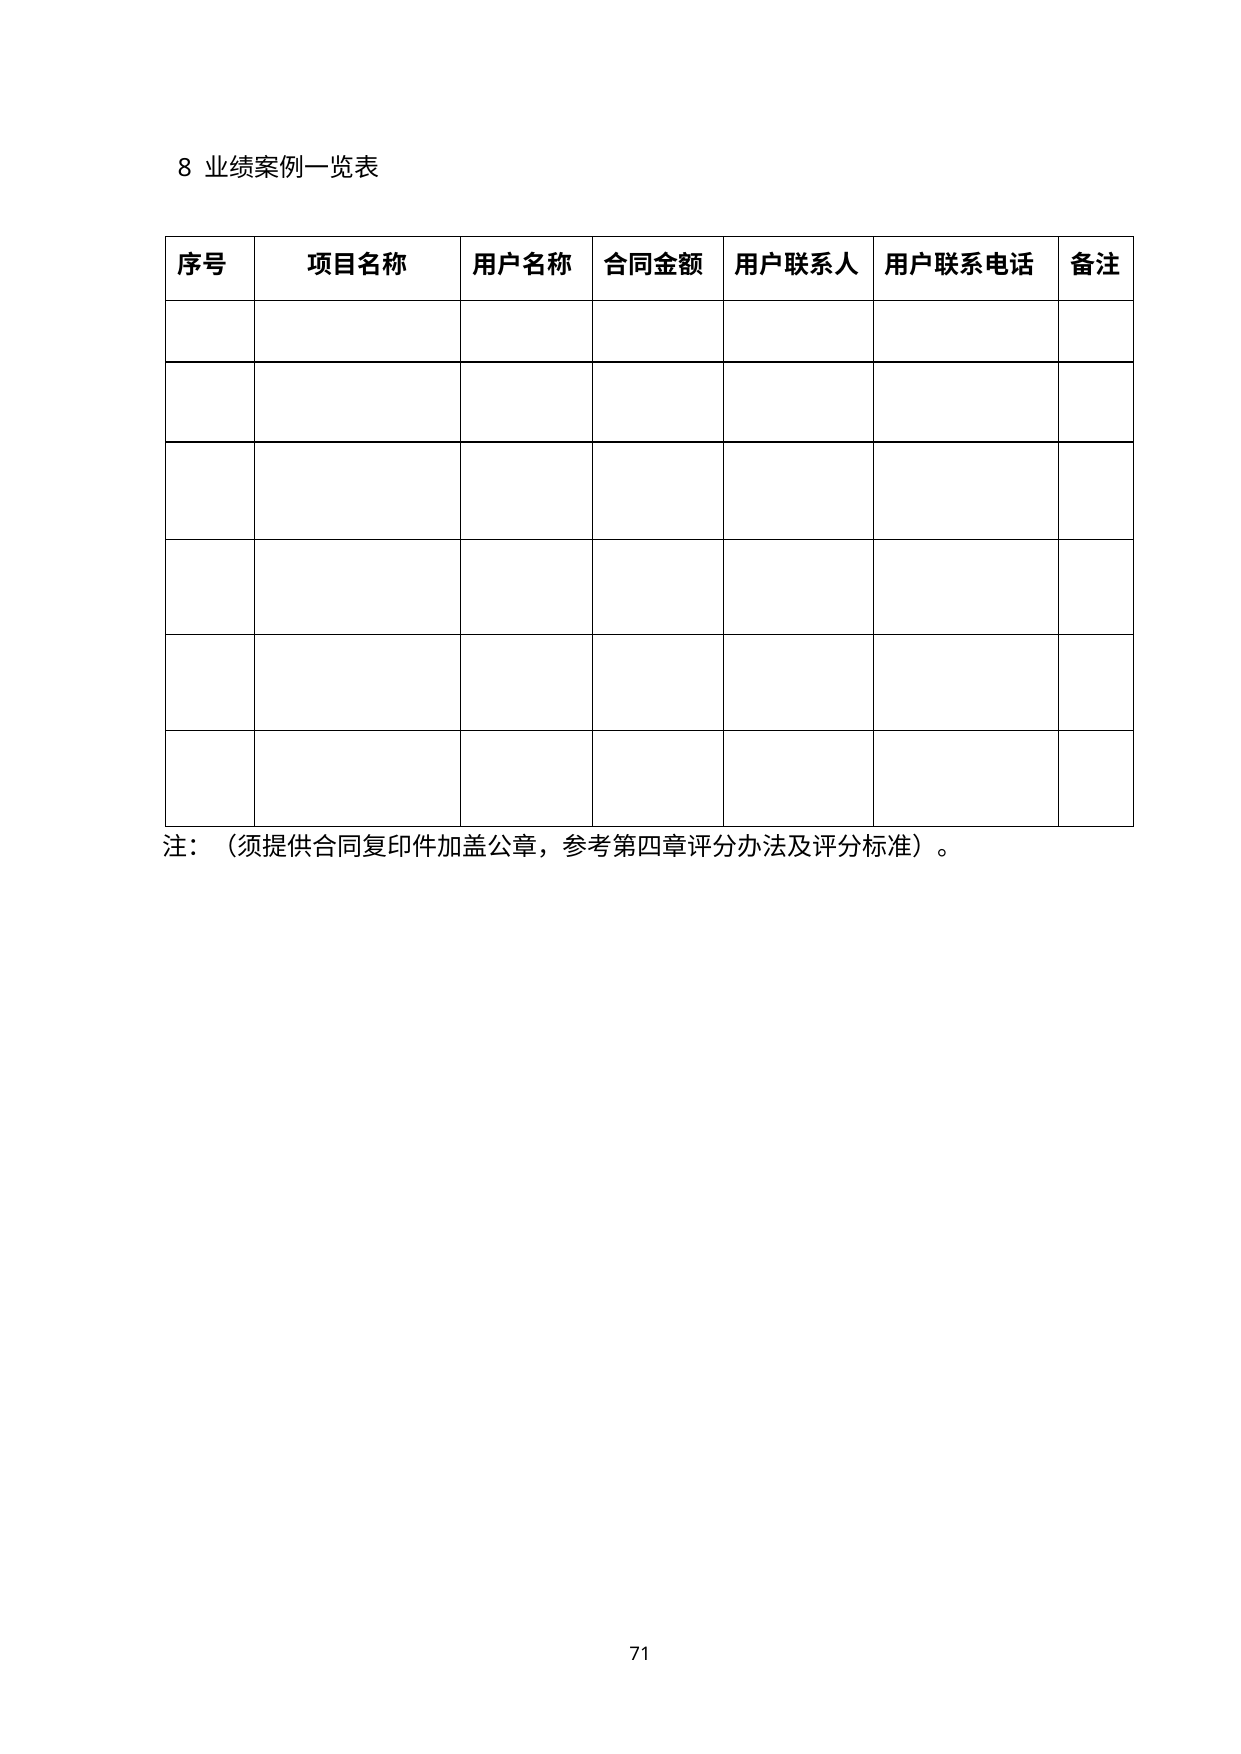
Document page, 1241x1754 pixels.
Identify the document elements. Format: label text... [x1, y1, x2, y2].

table_cell [255, 635, 460, 730]
table_cell [1059, 635, 1133, 730]
table_header 合同金额 [593, 237, 723, 300]
table_cell [1059, 363, 1133, 441]
table_cell [724, 635, 873, 730]
table_cell [255, 443, 460, 539]
table_cell [593, 540, 723, 634]
table_cell [461, 540, 592, 634]
table_header 序号 [166, 237, 254, 300]
table_cell [874, 363, 1058, 441]
table_header 项目名称 [255, 237, 460, 300]
table_cell [461, 443, 592, 539]
table_cell [1059, 540, 1133, 634]
table_cell [255, 540, 460, 634]
table_cell [724, 443, 873, 539]
table_header 用户联系电话 [874, 237, 1058, 300]
table_cell [1059, 443, 1133, 539]
table_cell [724, 363, 873, 441]
table_cell [874, 443, 1058, 539]
table_cell [166, 635, 254, 730]
table_cell [874, 731, 1058, 826]
table_cell [724, 301, 873, 361]
table_cell [593, 363, 723, 441]
table_header 用户联系人 [724, 237, 873, 300]
table_cell [255, 363, 460, 441]
table_cell [1059, 731, 1133, 826]
table_cell [166, 731, 254, 826]
table_cell [593, 443, 723, 539]
table_cell [461, 731, 592, 826]
table_cell [874, 301, 1058, 361]
table_header 备注 [1059, 237, 1133, 300]
table_cell [166, 301, 254, 361]
table_cell [166, 363, 254, 441]
table_cell [255, 301, 460, 361]
table_cell [593, 635, 723, 730]
table_cell [166, 540, 254, 634]
text 注：（须提供合同复印件加盖公章，参考第四章评分办法及评分标准）。 [162, 827, 1122, 863]
table_cell [874, 635, 1058, 730]
table_cell [1059, 301, 1133, 361]
table_cell [461, 363, 592, 441]
table_header 用户名称 [461, 237, 592, 300]
table_cell [166, 443, 254, 539]
table_cell [874, 540, 1058, 634]
text 8 业绩案例一览表 [177, 148, 1122, 184]
table_cell [593, 731, 723, 826]
table_cell [593, 301, 723, 361]
table_cell [724, 540, 873, 634]
table_cell [461, 301, 592, 361]
table_cell [255, 731, 460, 826]
table_cell [724, 731, 873, 826]
table_cell [461, 635, 592, 730]
